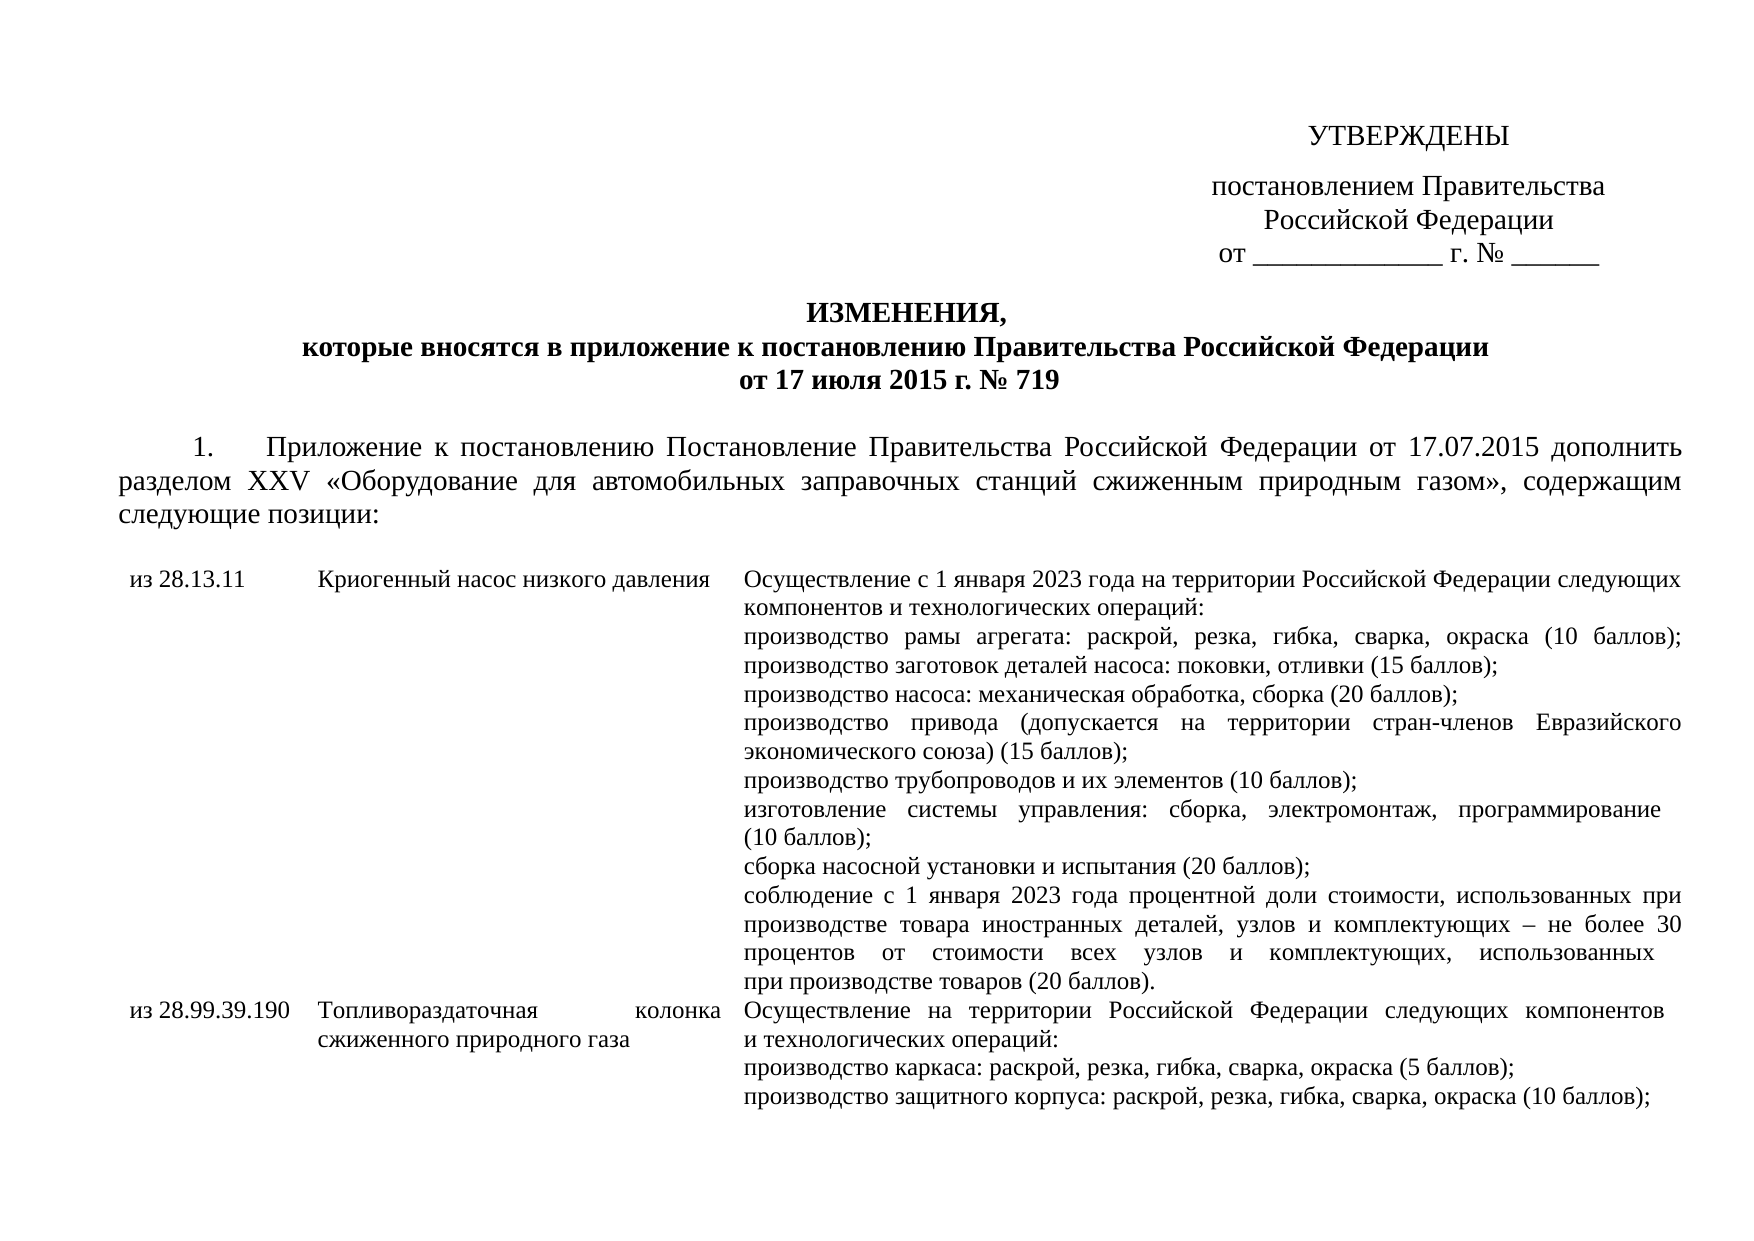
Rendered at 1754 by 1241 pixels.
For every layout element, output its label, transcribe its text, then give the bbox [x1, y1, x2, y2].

text от _____________ г. № ______ [1122, 236, 1695, 269]
text ИЗМЕНЕНИЯ, [118, 295, 1695, 329]
table_header Осуществление с 1 января 2023 года на территории Российской Федерации следующих компонентов и технологических операций: производство рамы агрегата: раскрой, резка, гибка, сварка, окраска (10 баллов); производство заготовок деталей насоса: поковки, отливки (15 баллов); производство насоса: механическая обработка, сборка (20 баллов); производство привода (допускается на территории стран-членов Евразийского экономического союза) (15 баллов); производство трубопроводов и их элементов (10 баллов); изготовление системы управления: сборка, электромонтаж, программирование (10 баллов); сборка насосной установки и испытания (20 баллов); соблюдение с 1 января 2023 года процентной доли стоимости, использованных при производстве товара иностранных деталей, узлов и комплектующих – не более 30 процентов от стоимости всех узлов и комплектующих, использованных при производстве товаров (20 баллов). [733, 564, 1694, 995]
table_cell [306, 995, 732, 1110]
text которые вносятся в приложение к постановлению Правительства Российской Федерации от 17 июля 2015 г. № 719 [236, 329, 1562, 396]
text УТВЕРЖДЕНЫ [1122, 118, 1695, 152]
text Российской Федерации [1122, 202, 1695, 236]
table_header Криогенный насос низкого давления [306, 564, 732, 995]
text постановлением Правительства [1122, 168, 1695, 202]
table_cell из 28.99.39.190 [118, 995, 306, 1110]
table_header из 28.13.11 [118, 564, 306, 995]
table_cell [733, 995, 1694, 1110]
list Приложение к постановлению Постановление Правительства Российской Федерации от 17.07.2015 дополнить разделом XXV «Оборудование для автомобильных заправочных станций сжиженным природным газом», содержащим следующие позиции: [118, 429, 1683, 530]
